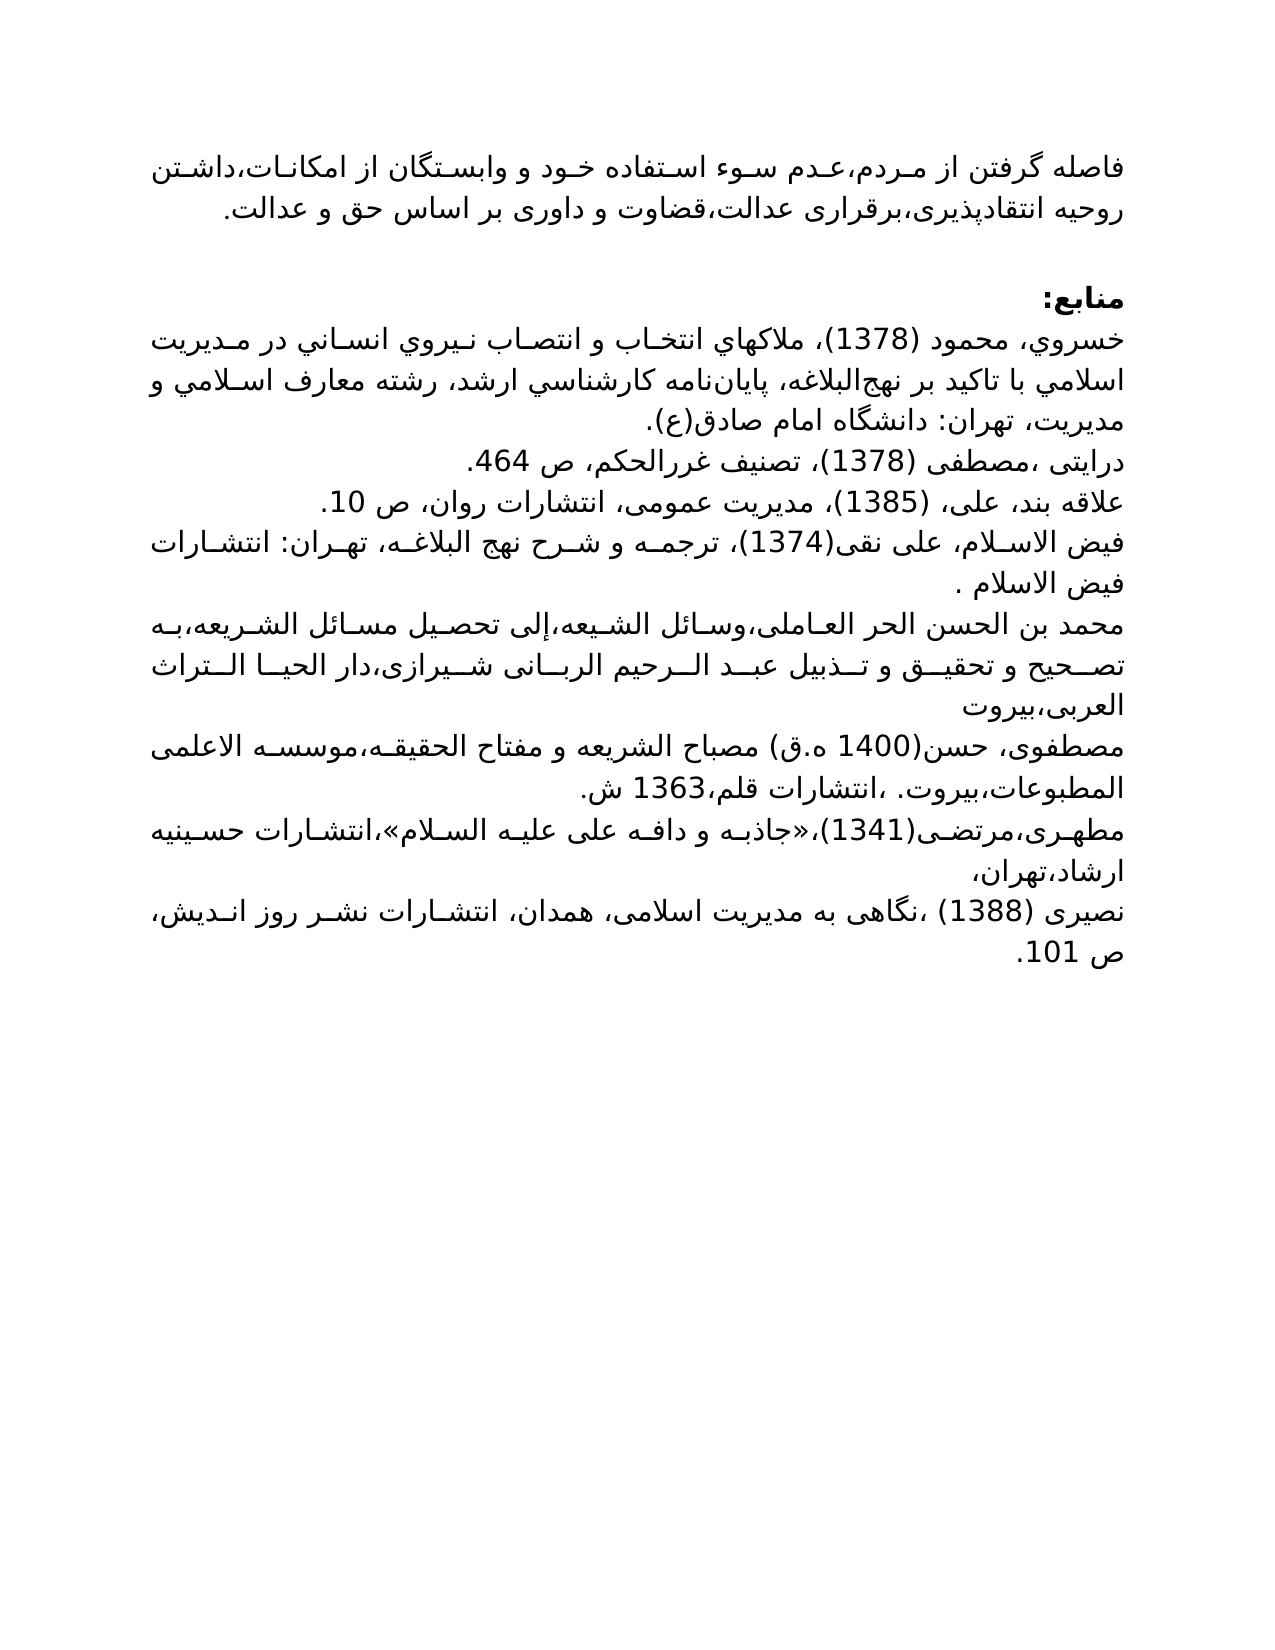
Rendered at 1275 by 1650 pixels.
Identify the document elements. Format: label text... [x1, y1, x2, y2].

text منابع: [150, 281, 1125, 315]
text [150, 150, 1125, 227]
text خسروي، محمود (1378)، ملاكهاي انتخاب و انتصاب نيروي انساني در مديريت اسلامي با تاکيد بر نهج‌البلاغه، پايان‌نامه کارشناسي ارشد، رشته معارف اسلامي و مديريت، تهران: دانشگاه امام صادق(ع). [150, 322, 1125, 437]
text علاقه بند، علی، (1385)، مدیریت عمومی، انتشارات روان، ص 10. [150, 485, 1125, 519]
text محمد بن الحسن الحر العاملی،وسائل الشیعه،إلی تحصیل‏ مسائل الشریعه،به تصحیح و تحقیق و تذبیل عبد الرحیم الربانی‏ شیرازی،دار الحیا التراث العربی،بیروت [150, 607, 1125, 723]
text نصیری (1388) ،نگاهی به مدیریت اسلامی، همدان، انتشارات نشر روز اندیش، ص 101. [150, 894, 1125, 969]
text مصطفوی، حسن(1400 ه.ق) مصباح الشریعه و مفتاح الحقیقه،موسسه الاعلمی‏ المطبوعات،بیروت. ،انتشارات قلم،1363 ش. [150, 729, 1125, 806]
text مطهری،مرتضی(1341)،«جاذبه و دافه علی علیه السلام»،انتشارات‏ حسینیه ارشاد،تهران، [150, 813, 1125, 888]
text درایتی ،مصطفی (1378)، تصنیف غررالحکم، ص 464. [150, 444, 1125, 478]
text فیض الاسلام، علی نقی(1374)، ترجمه و شرح نهج البلاغه، تهران: انتشارات فیض الاسلام . [150, 526, 1125, 600]
